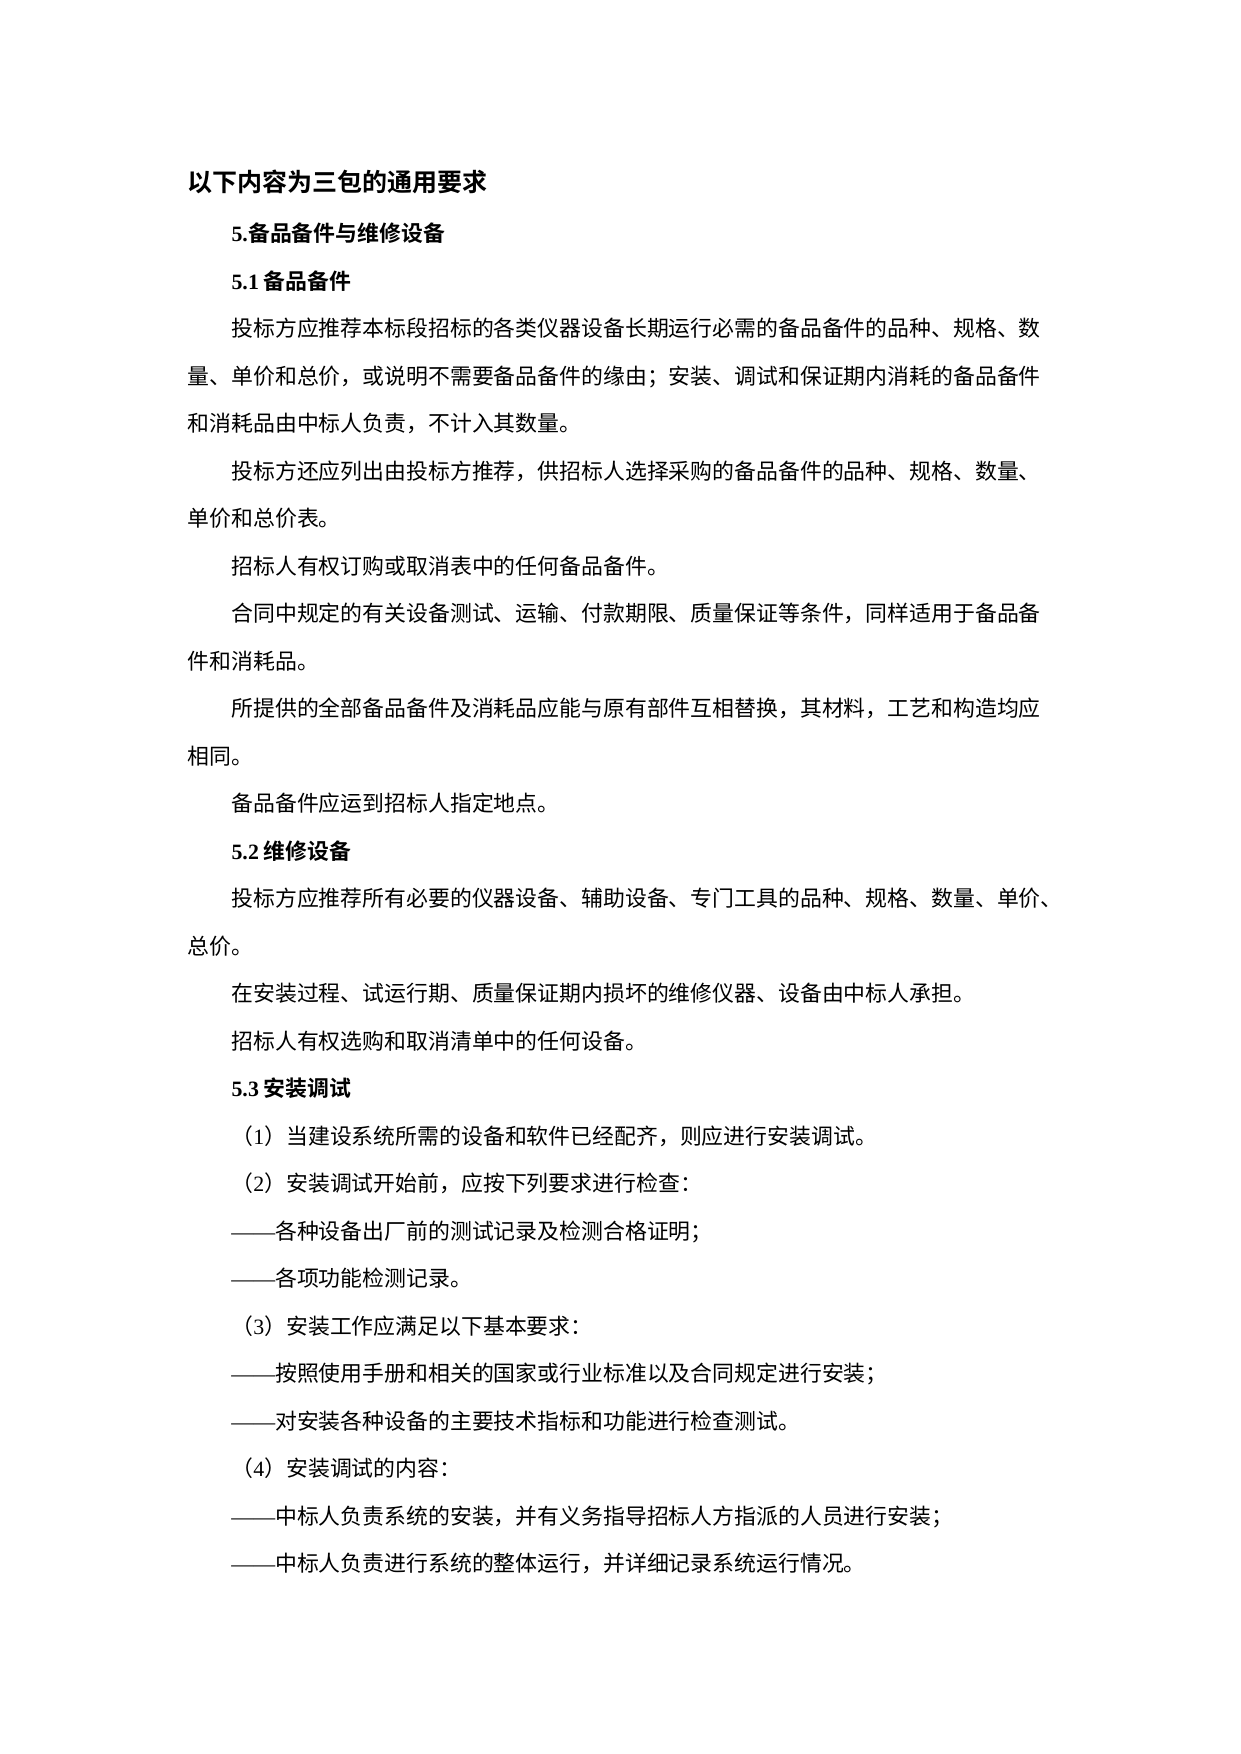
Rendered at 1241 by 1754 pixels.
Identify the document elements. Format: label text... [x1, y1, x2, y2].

text ——中标人负责进行系统的整体运行，并详细记录系统运行情况。 [187, 1546, 1053, 1578]
text 合同中规定的有关设备测试、运输、付款期限、质量保证等条件，同样适用于备品备件和消耗品。 [187, 596, 1053, 676]
text 投标方应推荐所有必要的仪器设备、辅助设备、专门工具的品种、规格、数量、单价、总价。 [187, 881, 1053, 961]
text 5.备品备件与维修设备 [187, 216, 1053, 248]
text 所提供的全部备品备件及消耗品应能与原有部件互相替换，其材料，工艺和构造均应相同。 [187, 691, 1053, 771]
text 投标方应推荐本标段招标的各类仪器设备长期运行必需的备品备件的品种、规格、数量、单价和总价，或说明不需要备品备件的缘由；安装、调试和保证期内消耗的备品备件和消耗品由中标人负责，不计入其数量。 [187, 311, 1053, 438]
text ——各项功能检测记录。 [187, 1261, 1053, 1293]
text （2）安装调试开始前，应按下列要求进行检查： [187, 1166, 1053, 1198]
text ——按照使用手册和相关的国家或行业标准以及合同规定进行安装； [187, 1356, 1053, 1388]
text 招标人有权选购和取消清单中的任何设备。 [187, 1024, 1053, 1056]
text 备品备件应运到招标人指定地点。 [187, 786, 1053, 818]
text （3）安装工作应满足以下基本要求： [187, 1309, 1053, 1341]
text （4）安装调试的内容： [187, 1451, 1053, 1483]
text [187, 162, 1053, 198]
text ——各种设备出厂前的测试记录及检测合格证明； [187, 1214, 1053, 1246]
text 招标人有权订购或取消表中的任何备品备件。 [187, 549, 1053, 581]
text ——对安装各种设备的主要技术指标和功能进行检查测试。 [187, 1404, 1053, 1436]
text 投标方还应列出由投标方推荐，供招标人选择采购的备品备件的品种、规格、数量、单价和总价表。 [187, 454, 1053, 533]
text （1）当建设系统所需的设备和软件已经配齐，则应进行安装调试。 [187, 1119, 1053, 1151]
text 5.3安装调试 [187, 1071, 1053, 1103]
text ——中标人负责系统的安装，并有义务指导招标人方指派的人员进行安装； [187, 1499, 1053, 1531]
text 5.1备品备件 [187, 264, 1053, 296]
text 在安装过程、试运行期、质量保证期内损坏的维修仪器、设备由中标人承担。 [187, 976, 1053, 1008]
text 5.2维修设备 [187, 834, 1053, 866]
